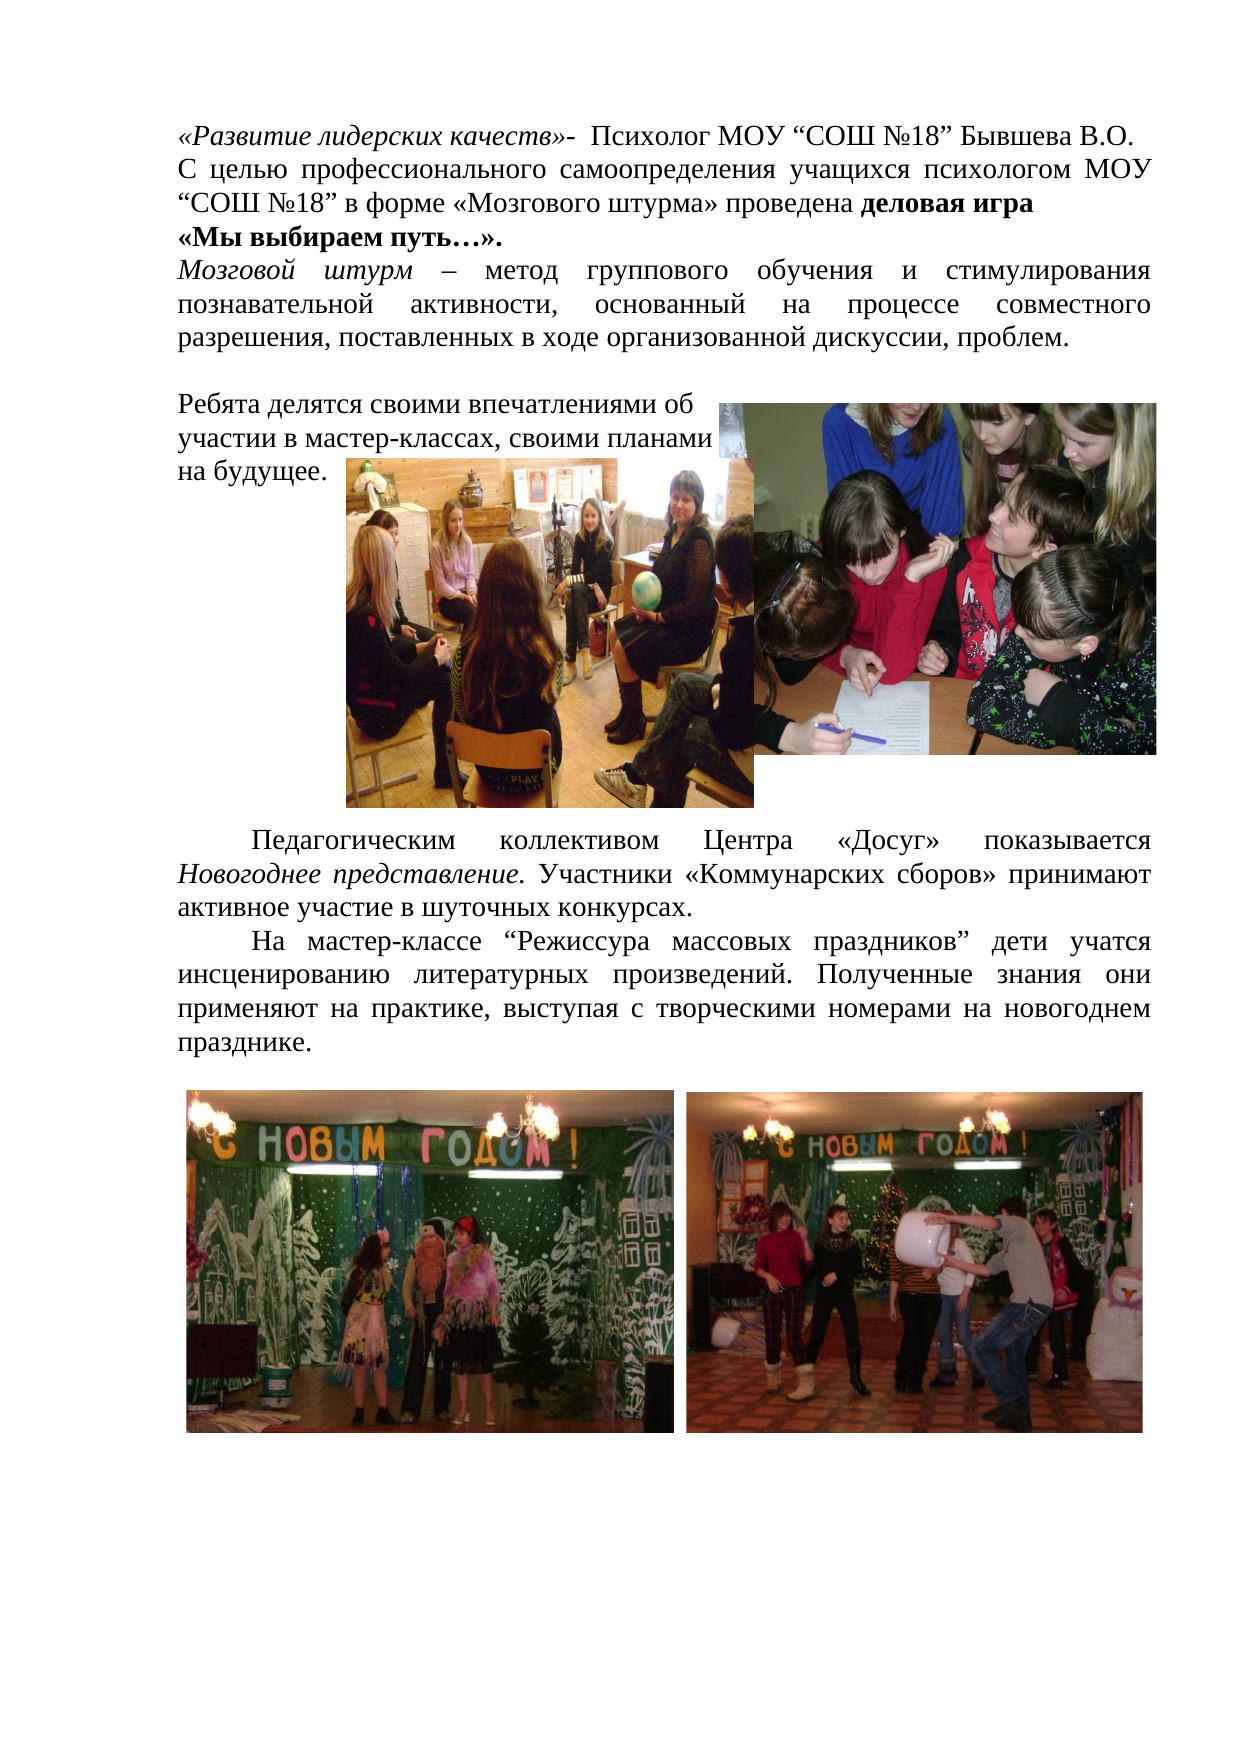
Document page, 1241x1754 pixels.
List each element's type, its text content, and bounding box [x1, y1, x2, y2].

text Педагогическим коллективом Центра «Досуг» показывается Новогоднее представление. Участники «Коммунарских сборов» принимают активное участие в шуточных конкурсах. [177, 822, 1152, 923]
text На мастер-классе “Режиссура массовых праздников” дети учатся инсценированию литературных произведений. Полученные знания они применяют на практике, выступая с творческими номерами на новогоднем празднике. [177, 923, 1152, 1057]
picture [186, 1090, 674, 1433]
text на будущее. [177, 453, 1152, 487]
text С целью профессионального самоопределения учащихся психологом МОУ “СОШ №18” в форме «Мозгового штурма» проведена деловая игра [177, 152, 1152, 219]
picture [686, 1092, 1143, 1433]
text участии в мастер-классах, своими планами [177, 420, 1152, 453]
text Мозговой штурм – метод группового обучения и стимулирования познавательной активности, основанный на процессе совместного разрешения, поставленных в ходе организованной дискуссии, проблем. [177, 252, 1152, 353]
text Ребята делятся своими впечатлениями об [177, 386, 1152, 420]
picture [346, 403, 1157, 808]
text «Мы выбираем путь…». [177, 219, 1152, 252]
text «Развитие лидерских качеств»- Психолог МОУ “СОШ №18” Бывшева В.О. [177, 118, 1152, 152]
